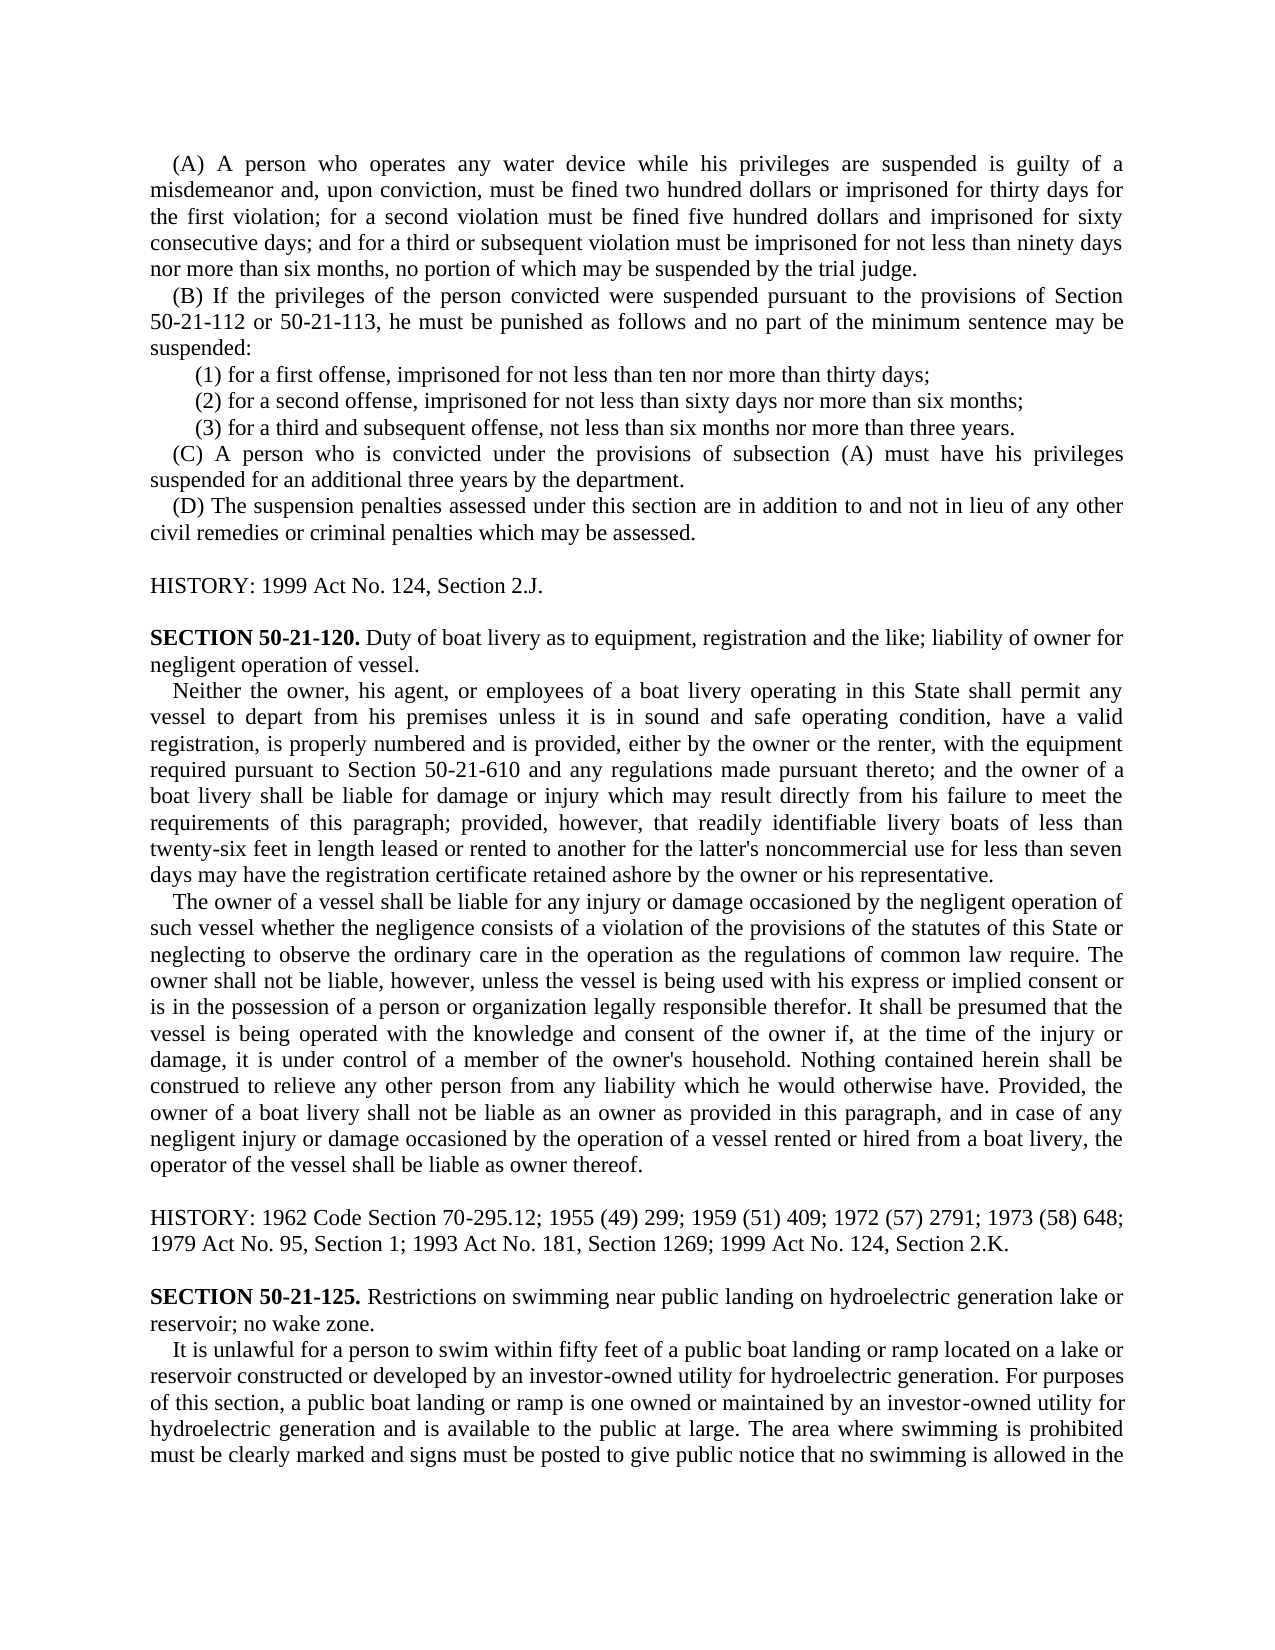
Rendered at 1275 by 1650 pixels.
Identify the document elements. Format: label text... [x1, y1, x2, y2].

text SECTION 50-21-125. Restrictions on swimming near public landing on hydroelectric generation lake or reservoir; no wake zone. [150, 1283, 1125, 1336]
text (2) for a second offense, imprisoned for not less than sixty days nor more than six months; [150, 387, 1125, 413]
text HISTORY: 1962 Code Section 70-295.12; 1955 (49) 299; 1959 (51) 409; 1972 (57) 2791; 1973 (58) 648; 1979 Act No. 95, Section 1; 1993 Act No. 181, Section 1269; 1999 Act No. 124, Section 2.K. [150, 1204, 1125, 1257]
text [150, 1336, 1125, 1468]
text HISTORY: 1999 Act No. 124, Section 2.J. [150, 572, 1125, 598]
text (B) If the privileges of the person convicted were suspended pursuant to the provisions of Section 50-21-112 or 50-21-113, he must be punished as follows and no part of the minimum sentence may be suspended: [150, 282, 1125, 361]
text The owner of a vessel shall be liable for any injury or damage occasioned by the negligent operation of such vessel whether the negligence consists of a violation of the provisions of the statutes of this State or neglecting to observe the ordinary care in the operation as the regulations of common law require. The owner shall not be liable, however, unless the vessel is being used with his express or implied consent or is in the possession of a person or organization legally responsible therefor. It shall be presumed that the vessel is being operated with the knowledge and consent of the owner if, at the time of the injury or damage, it is under control of a member of the owner's household. Nothing contained herein shall be construed to relieve any other person from any liability which he would otherwise have. Provided, the owner of a boat livery shall not be liable as an owner as provided in this paragraph, and in case of any negligent injury or damage occasioned by the operation of a vessel rented or hired from a boat livery, the operator of the vessel shall be liable as owner thereof. [150, 888, 1125, 1178]
text (3) for a third and subsequent offense, not less than six months nor more than three years. [150, 413, 1125, 440]
text SECTION 50-21-120. Duty of boat livery as to equipment, registration and the like; liability of owner for negligent operation of vessel. [150, 624, 1125, 677]
text (C) A person who is convicted under the provisions of subsection (A) must have his privileges suspended for an additional three years by the department. [150, 440, 1125, 493]
text (D) The suspension penalties assessed under this section are in addition to and not in lieu of any other civil remedies or criminal penalties which may be assessed. [150, 493, 1125, 545]
text Neither the owner, his agent, or employees of a boat livery operating in this State shall permit any vessel to depart from his premises unless it is in sound and safe operating condition, have a valid registration, is properly numbered and is provided, either by the owner or the renter, with the equipment required pursuant to Section 50-21-610 and any regulations made pursuant thereto; and the owner of a boat livery shall be liable for damage or injury which may result directly from his failure to meet the requirements of this paragraph; provided, however, that readily identifiable livery boats of less than twenty-six feet in length leased or rented to another for the latter's noncommercial use for less than seven days may have the registration certificate retained ashore by the owner or his representative. [150, 677, 1125, 888]
text (1) for a first offense, imprisoned for not less than ten nor more than thirty days; [150, 361, 1125, 387]
text (A) A person who operates any water device while his privileges are suspended is guilty of a misdemeanor and, upon conviction, must be fined two hundred dollars or imprisoned for thirty days for the first violation; for a second violation must be fined five hundred dollars and imprisoned for sixty consecutive days; and for a third or subsequent violation must be imprisoned for not less than ninety days nor more than six months, no portion of which may be suspended by the trial judge. [150, 150, 1125, 282]
